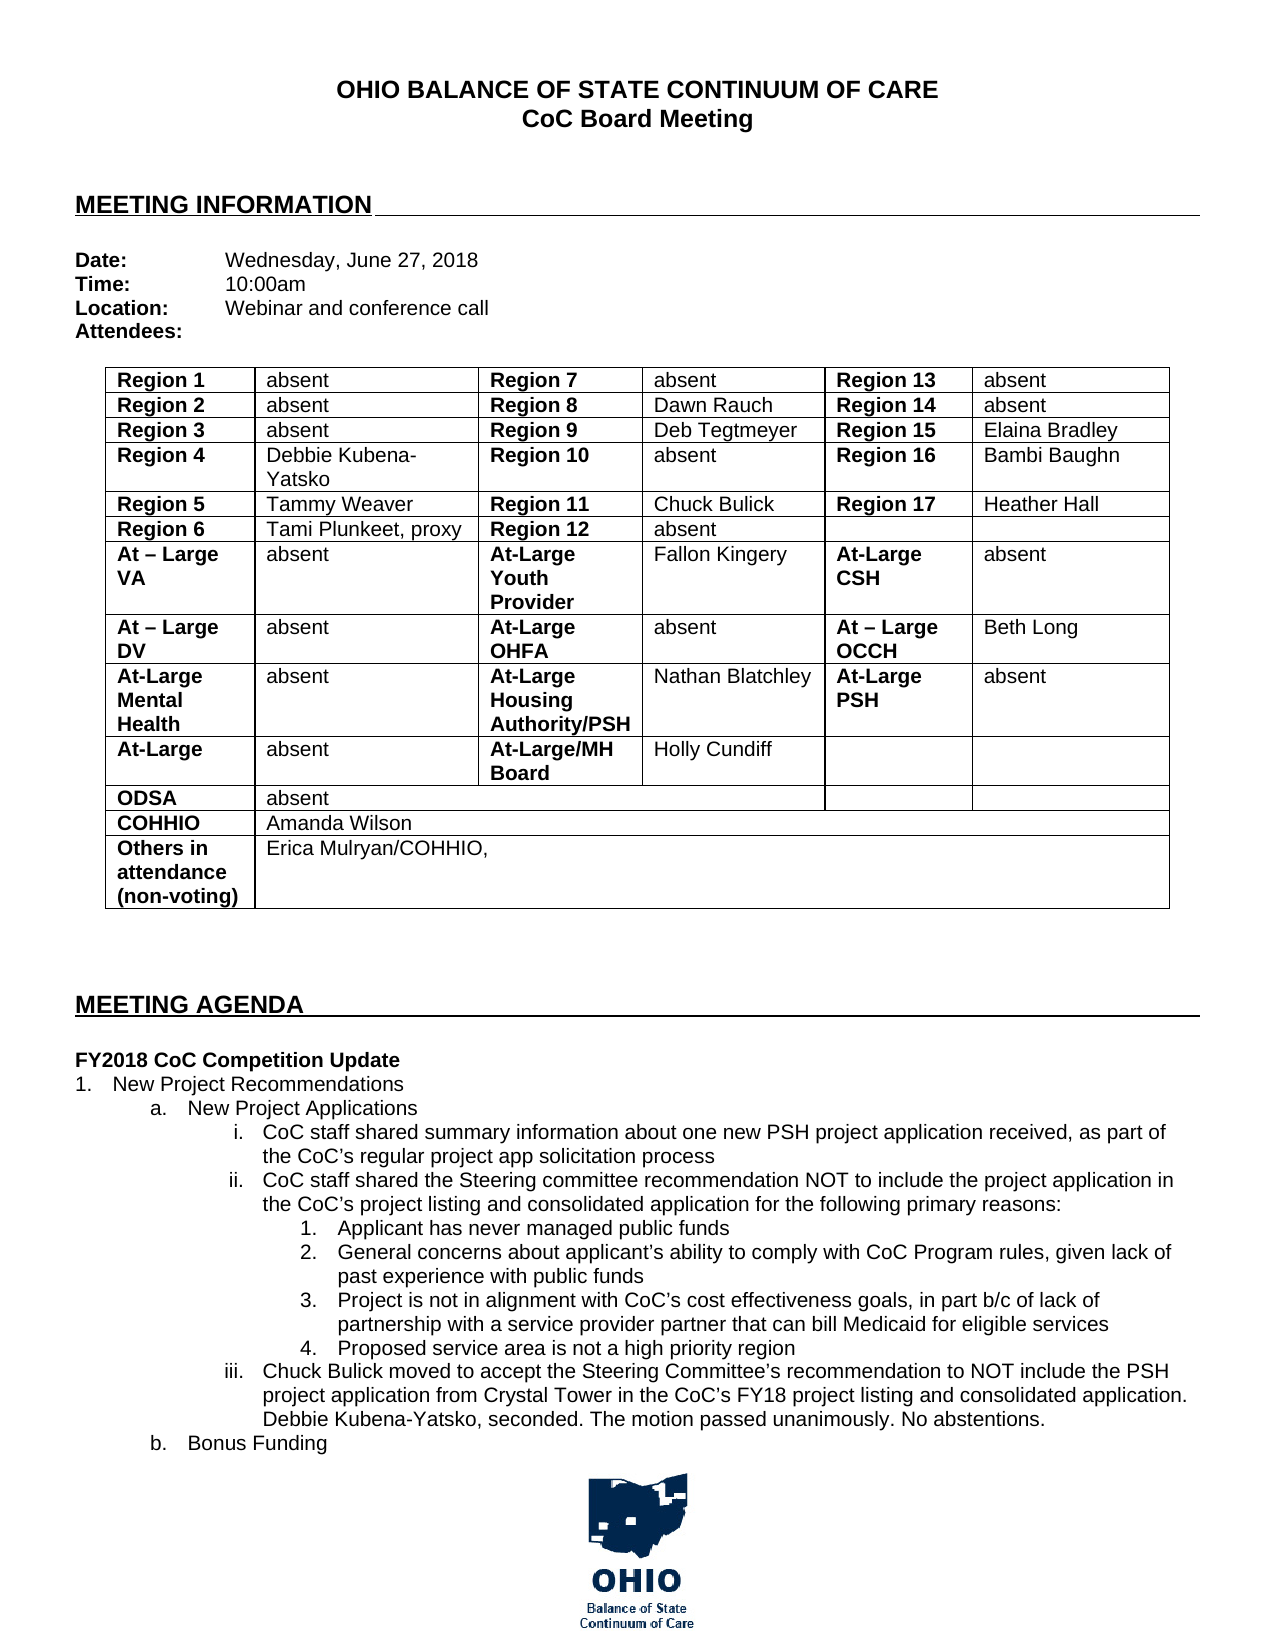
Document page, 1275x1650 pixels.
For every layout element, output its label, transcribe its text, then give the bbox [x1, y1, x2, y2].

text MEETING AGENDA [75, 990, 1200, 1015]
table_cell absent [256, 418, 478, 442]
table_cell Amanda Wilson [256, 811, 1169, 835]
table_cell Region 2 [106, 393, 254, 417]
table_cell Chuck Bulick [643, 492, 824, 516]
table_cell absent [643, 615, 824, 663]
table_cell Fallon Kingery [643, 542, 824, 614]
table_cell Tammy Weaver [256, 492, 478, 516]
table_cell absent [643, 443, 824, 491]
table_cell absent [973, 542, 1169, 614]
picture [579, 1473, 696, 1632]
table_cell COHHIO [106, 811, 254, 835]
table_cell Region 9 [479, 418, 642, 442]
table_cell Others in attendance (non-voting) [106, 836, 254, 908]
text OHIO BALANCE OF STATE CONTINUUM OF CARE [75, 75, 1200, 104]
table_header Region 1 [106, 368, 254, 392]
list Proposed service area is not a high priority region [300, 1335, 1200, 1359]
table_cell [826, 786, 972, 810]
table_cell [973, 786, 1169, 810]
text Time: 10:00am [75, 271, 1200, 295]
table_cell At-Large/MH Board [479, 737, 642, 785]
text Attendees: [75, 319, 1200, 343]
table_cell Region 8 [479, 393, 642, 417]
list New Project Recommendations [75, 1072, 1200, 1096]
list General concerns about applicant’s ability to comply with CoC Program rules, given lack of past experience with public funds [300, 1239, 1200, 1287]
list New Project Applications [150, 1096, 1200, 1120]
list Applicant has never managed public funds [300, 1216, 1200, 1239]
table_cell Region 10 [479, 443, 642, 491]
table_header absent [643, 368, 824, 392]
table_cell Region 4 [106, 443, 254, 491]
table_cell At-Large [106, 737, 254, 785]
table_cell Beth Long [973, 615, 1169, 663]
table_cell At – Large DV [106, 615, 254, 663]
text FY2018 CoC Competition Update [75, 1048, 1200, 1072]
list Bonus Funding [150, 1431, 1200, 1455]
text MEETING INFORMATION [75, 190, 1200, 219]
table_cell absent [643, 517, 824, 541]
table_cell absent [256, 786, 824, 810]
table_cell Elaina Bradley [973, 418, 1169, 442]
table_cell Tami Plunkeet, proxy [256, 517, 478, 541]
table_cell absent [973, 393, 1169, 417]
table_cell absent [256, 664, 478, 736]
table_cell At-Large Housing Authority/PSH [479, 664, 642, 736]
table_cell [826, 517, 972, 541]
table_cell absent [256, 393, 478, 417]
table_cell Holly Cundiff [643, 737, 824, 785]
table_cell At-Large CSH [826, 542, 972, 614]
table_cell absent [256, 542, 478, 614]
table_cell At – Large VA [106, 542, 254, 614]
list CoC staff shared the Steering committee recommendation NOT to include the project application in the CoC’s project listing and consolidated application for the following primary reasons: [244, 1168, 1200, 1216]
list CoC staff shared summary information about one new PSH project application received, as part of the CoC’s regular project app solicitation process [244, 1120, 1200, 1168]
table_cell Region 6 [106, 517, 254, 541]
table_cell Region 14 [826, 393, 972, 417]
table_cell [973, 737, 1169, 785]
table_cell Region 11 [479, 492, 642, 516]
table_header Region 7 [479, 368, 642, 392]
table_cell Debbie Kubena-Yatsko [256, 443, 478, 491]
text Location: Webinar and conference call [75, 295, 1200, 319]
table_cell Region 17 [826, 492, 972, 516]
table_header absent [973, 368, 1169, 392]
list Project is not in alignment with CoC’s cost effectiveness goals, in part b/c of lack of partnership with a service provider partner that can bill Medicaid for eligible services [300, 1287, 1200, 1335]
table_cell Bambi Baughn [973, 443, 1169, 491]
table_cell At-Large OHFA [479, 615, 642, 663]
text Date: Wednesday, June 27, 2018 [75, 247, 1200, 271]
list Chuck Bulick moved to accept the Steering Committee’s recommendation to NOT include the PSH project application from Crystal Tower in the CoC’s FY18 project listing and consolidated application. Debbie Kubena-Yatsko, seconded. The motion passed unanimously. No abstentions. [244, 1359, 1200, 1431]
table_cell Region 15 [826, 418, 972, 442]
table_cell Region 16 [826, 443, 972, 491]
text CoC Board Meeting [75, 104, 1200, 132]
table_cell Nathan Blatchley [643, 664, 824, 736]
table_cell [826, 737, 972, 785]
table_cell Dawn Rauch [643, 393, 824, 417]
table_header absent [256, 368, 478, 392]
table_cell Deb Tegtmeyer [643, 418, 824, 442]
table_cell Region 3 [106, 418, 254, 442]
table_cell At – Large OCCH [826, 615, 972, 663]
table_cell ODSA [106, 786, 254, 810]
table_cell Region 5 [106, 492, 254, 516]
table_cell At-Large PSH [826, 664, 972, 736]
table_cell At-Large Youth Provider [479, 542, 642, 614]
table_cell absent [973, 664, 1169, 736]
table_cell absent [256, 615, 478, 663]
table_cell At-Large Mental Health [106, 664, 254, 736]
table_cell Region 12 [479, 517, 642, 541]
table_header Region 13 [826, 368, 972, 392]
table_cell Heather Hall [973, 492, 1169, 516]
table_cell [973, 517, 1169, 541]
table_cell Erica Mulryan/COHHIO, [256, 836, 1169, 908]
table_cell absent [256, 737, 478, 785]
